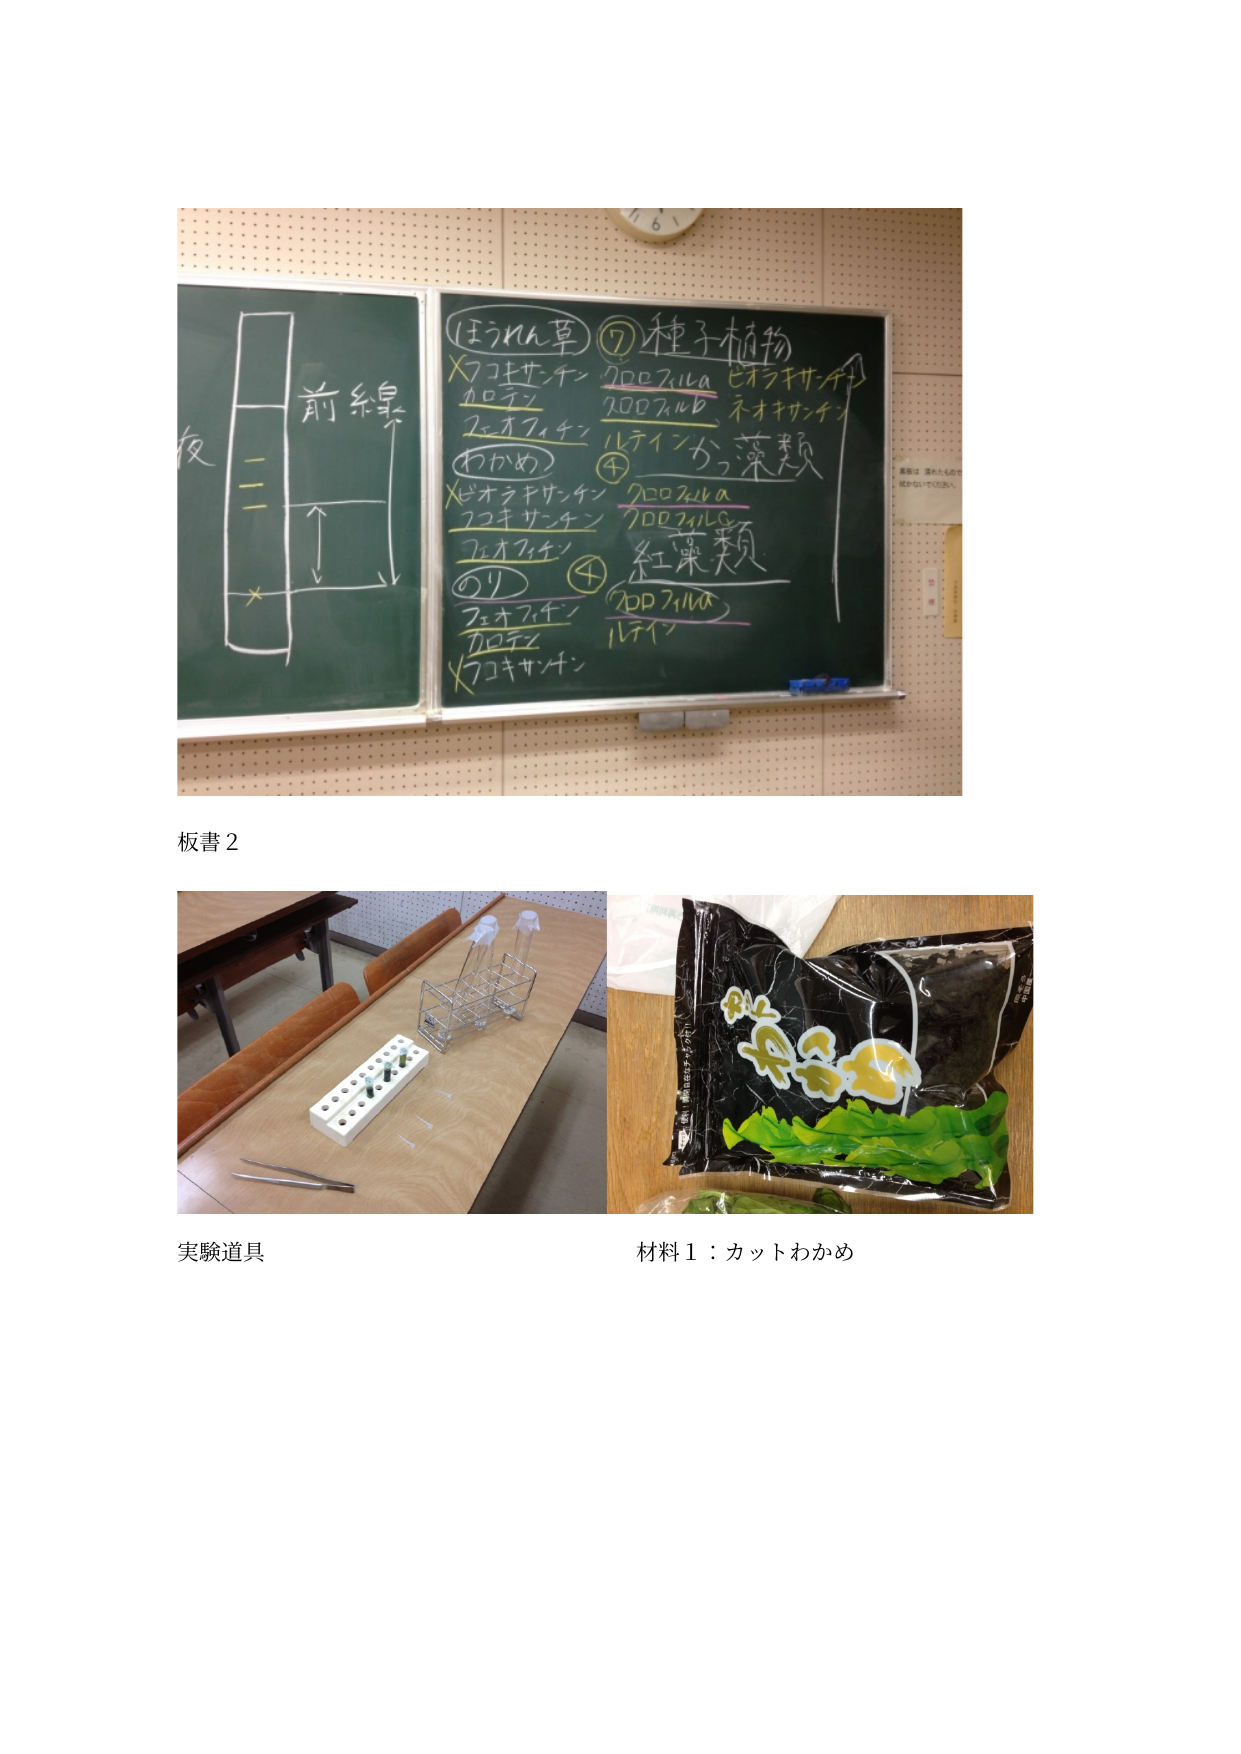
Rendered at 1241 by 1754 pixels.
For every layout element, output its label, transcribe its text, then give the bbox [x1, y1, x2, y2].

picture [177, 891, 1034, 1214]
text 実験道具 材料１：カットわかめ [177, 1233, 1063, 1268]
text 板書２ [177, 823, 1063, 858]
picture [177, 208, 963, 796]
